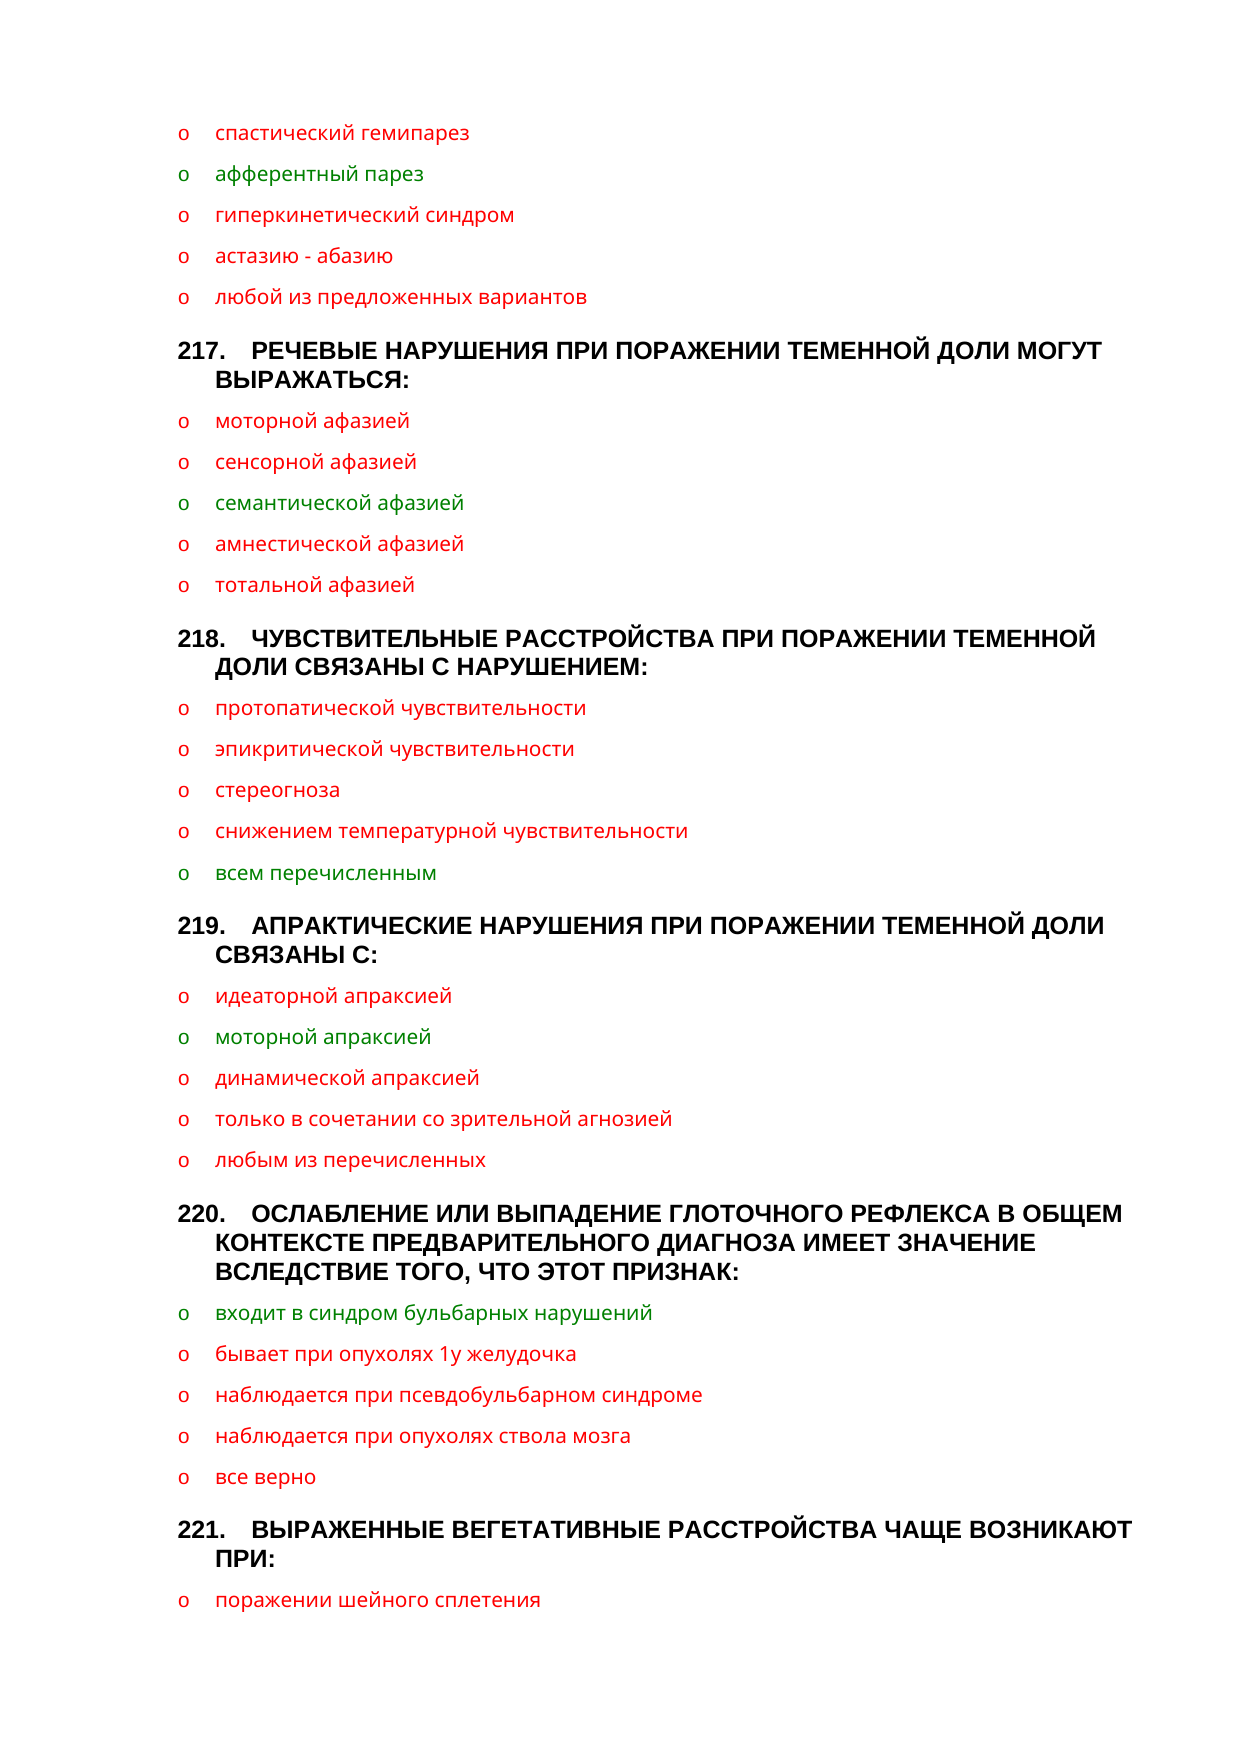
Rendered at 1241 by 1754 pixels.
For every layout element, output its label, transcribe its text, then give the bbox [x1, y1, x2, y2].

text поражении шейного сплетения [177, 1585, 1152, 1614]
text любой из предложенных вариантов [177, 282, 1152, 311]
text тотальной афазией [177, 570, 1152, 598]
text ВЫРАЖЕННЫЕ ВЕГЕТАТИВНЫЕ РАССТРОЙСТВА ЧАЩЕ ВОЗНИКАЮТ ПРИ: [177, 1515, 1152, 1573]
text стереогноза [177, 776, 1152, 804]
text семантической афазией [177, 488, 1152, 516]
text афферентный парез [177, 159, 1152, 188]
text ЧУВСТВИТЕЛЬНЫЕ РАССТРОЙСТВА ПРИ ПОРАЖЕНИИ ТЕМЕННОЙ ДОЛИ СВЯЗАНЫ С НАРУШЕНИЕМ: [177, 623, 1152, 681]
text входит в синдром бульбарных нарушений [177, 1298, 1152, 1326]
text все верно [177, 1462, 1152, 1490]
text амнестической афазией [177, 529, 1152, 557]
text динамической апраксией [177, 1063, 1152, 1092]
text наблюдается при опухолях ствола мозга [177, 1421, 1152, 1449]
text протопатической чувствительности [177, 693, 1152, 722]
text сенсорной афазией [177, 447, 1152, 475]
text моторной апраксией [177, 1022, 1152, 1051]
text гиперкинетический синдром [177, 200, 1152, 229]
text РЕЧЕВЫЕ НАРУШЕНИЯ ПРИ ПОРАЖЕНИИ ТЕМЕННОЙ ДОЛИ МОГУТ ВЫРАЖАТЬСЯ: [177, 336, 1152, 393]
text всем перечисленным [177, 858, 1152, 886]
text идеаторной апраксией [177, 981, 1152, 1010]
text наблюдается при псевдобульбарном синдроме [177, 1380, 1152, 1408]
text бывает при опухолях 1у желудочка [177, 1339, 1152, 1367]
text АПРАКТИЧЕСКИЕ НАРУШЕНИЯ ПРИ ПОРАЖЕНИИ ТЕМЕННОЙ ДОЛИ СВЯЗАНЫ С: [177, 911, 1152, 969]
text астазию - абазию [177, 241, 1152, 270]
text спастический гемипарез [177, 118, 1152, 147]
text эпикритической чувствительности [177, 734, 1152, 763]
text ОСЛАБЛЕНИЕ ИЛИ ВЫПАДЕНИЕ ГЛОТОЧНОГО РЕФЛЕКСА В ОБЩЕМ КОНТЕКСТЕ ПРЕДВАРИТЕЛЬНОГО ДИАГНОЗА ИМЕЕТ ЗНАЧЕНИЕ ВСЛЕДСТВИЕ ТОГО, ЧТО ЭТОТ ПРИЗНАК: [177, 1199, 1152, 1285]
text любым из перечисленных [177, 1145, 1152, 1174]
text снижением температурной чувствительности [177, 817, 1152, 845]
text только в сочетании со зрительной агнозией [177, 1104, 1152, 1133]
text моторной афазией [177, 406, 1152, 434]
